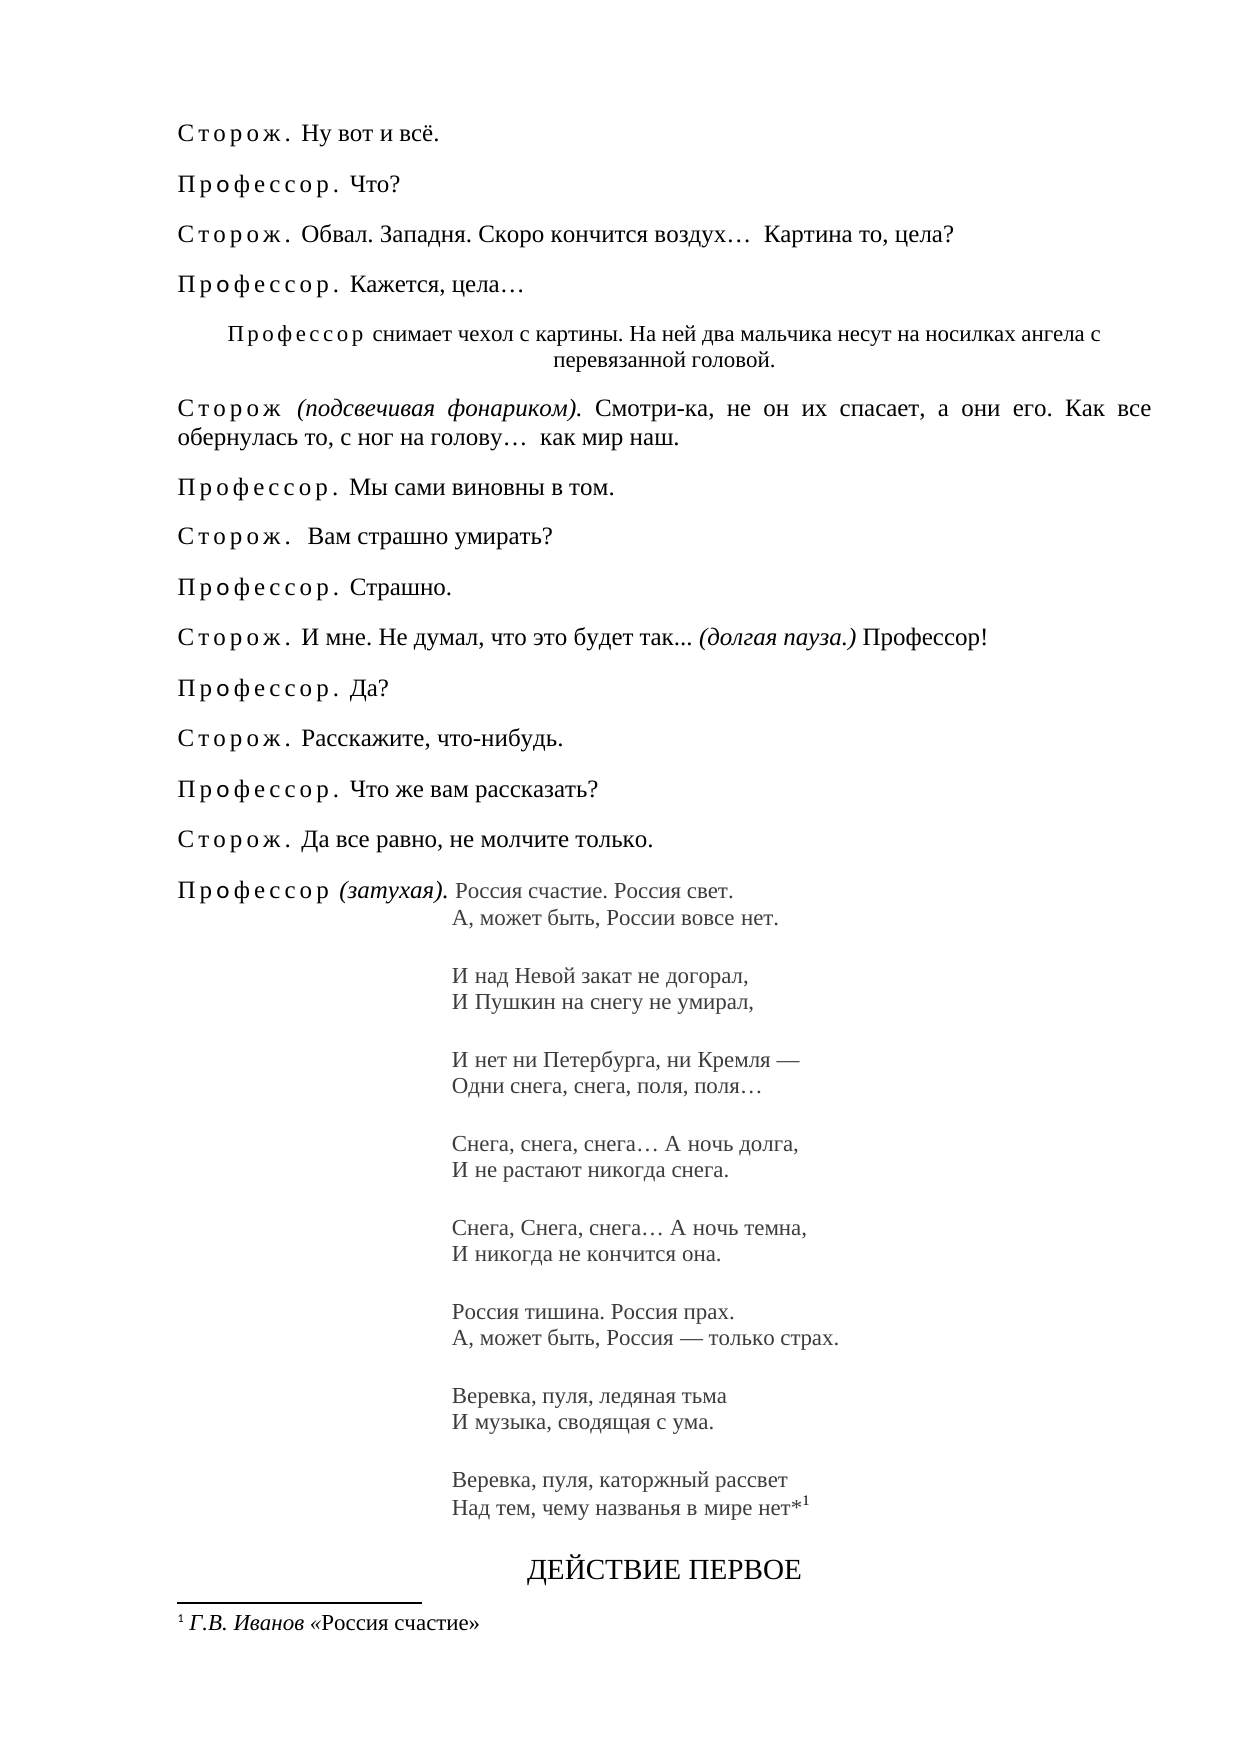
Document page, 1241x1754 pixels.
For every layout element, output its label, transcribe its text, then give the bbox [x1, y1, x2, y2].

text Профессор. Что же вам рассказать? [177, 773, 1152, 803]
text Веревка, пуля, каторжный рассвет Над тем, чему названья в мире нет* [177, 1466, 1152, 1521]
text Россия тишина. Россия прах. А, может быть, Россия — только страх. [177, 1298, 1152, 1351]
text Сторож. И мне. Не думал, что это будет так... (долгая пауза.) Профессор! [177, 622, 1152, 651]
text Сторож. Вам страшно умирать? [177, 521, 1152, 550]
text Профессор. Мы сами виновны в том. [177, 472, 1152, 501]
text Профессор. Что? [177, 168, 1152, 198]
text И нет ни Петербурга, ни Кремля — Одни снега, снега, поля, поля… [177, 1046, 1152, 1099]
text ДЕЙСТВИЕ ПЕРВОЕ [177, 1552, 1152, 1586]
text Сторож (подсвечивая фонариком). Смотри-ка, не он их спасает, а они его. Как все обернулась то, с ног на голову… как мир наш. [177, 393, 1152, 451]
text Профессор (затухая). Россия счастие. Россия свет. А, может быть, России вовсе нет. [177, 874, 1152, 931]
text Профессор. Да? [177, 672, 1152, 702]
text Сторож. Обвал. Западня. Скоро кончится воздух… Картина то, цела? [177, 219, 1152, 248]
text Веревка, пуля, ледяная тьма И музыка, сводящая с ума. [177, 1382, 1152, 1434]
text Профессор. Страшно. [177, 571, 1152, 602]
text И над Невой закат не догорал, И Пушкин на снегу не умирал, [177, 962, 1152, 1015]
text Сторож. Расскажите, что-нибудь. [177, 723, 1152, 752]
text Профессор снимает чехол с картины. На ней два мальчика несут на носилках ангела с перевязанной головой. [177, 320, 1152, 373]
text Снега, Снега, снега… А ночь темна, И никогда не кончится она. [177, 1214, 1152, 1267]
text Снега, снега, снега… А ночь долга, И не растают никогда снега. [177, 1130, 1152, 1183]
text Сторож. Да все равно, не молчите только. [177, 824, 1152, 853]
text Профессор. Кажется, цела… [177, 269, 1152, 299]
text Сторож. Ну вот и всё. [177, 118, 1152, 147]
